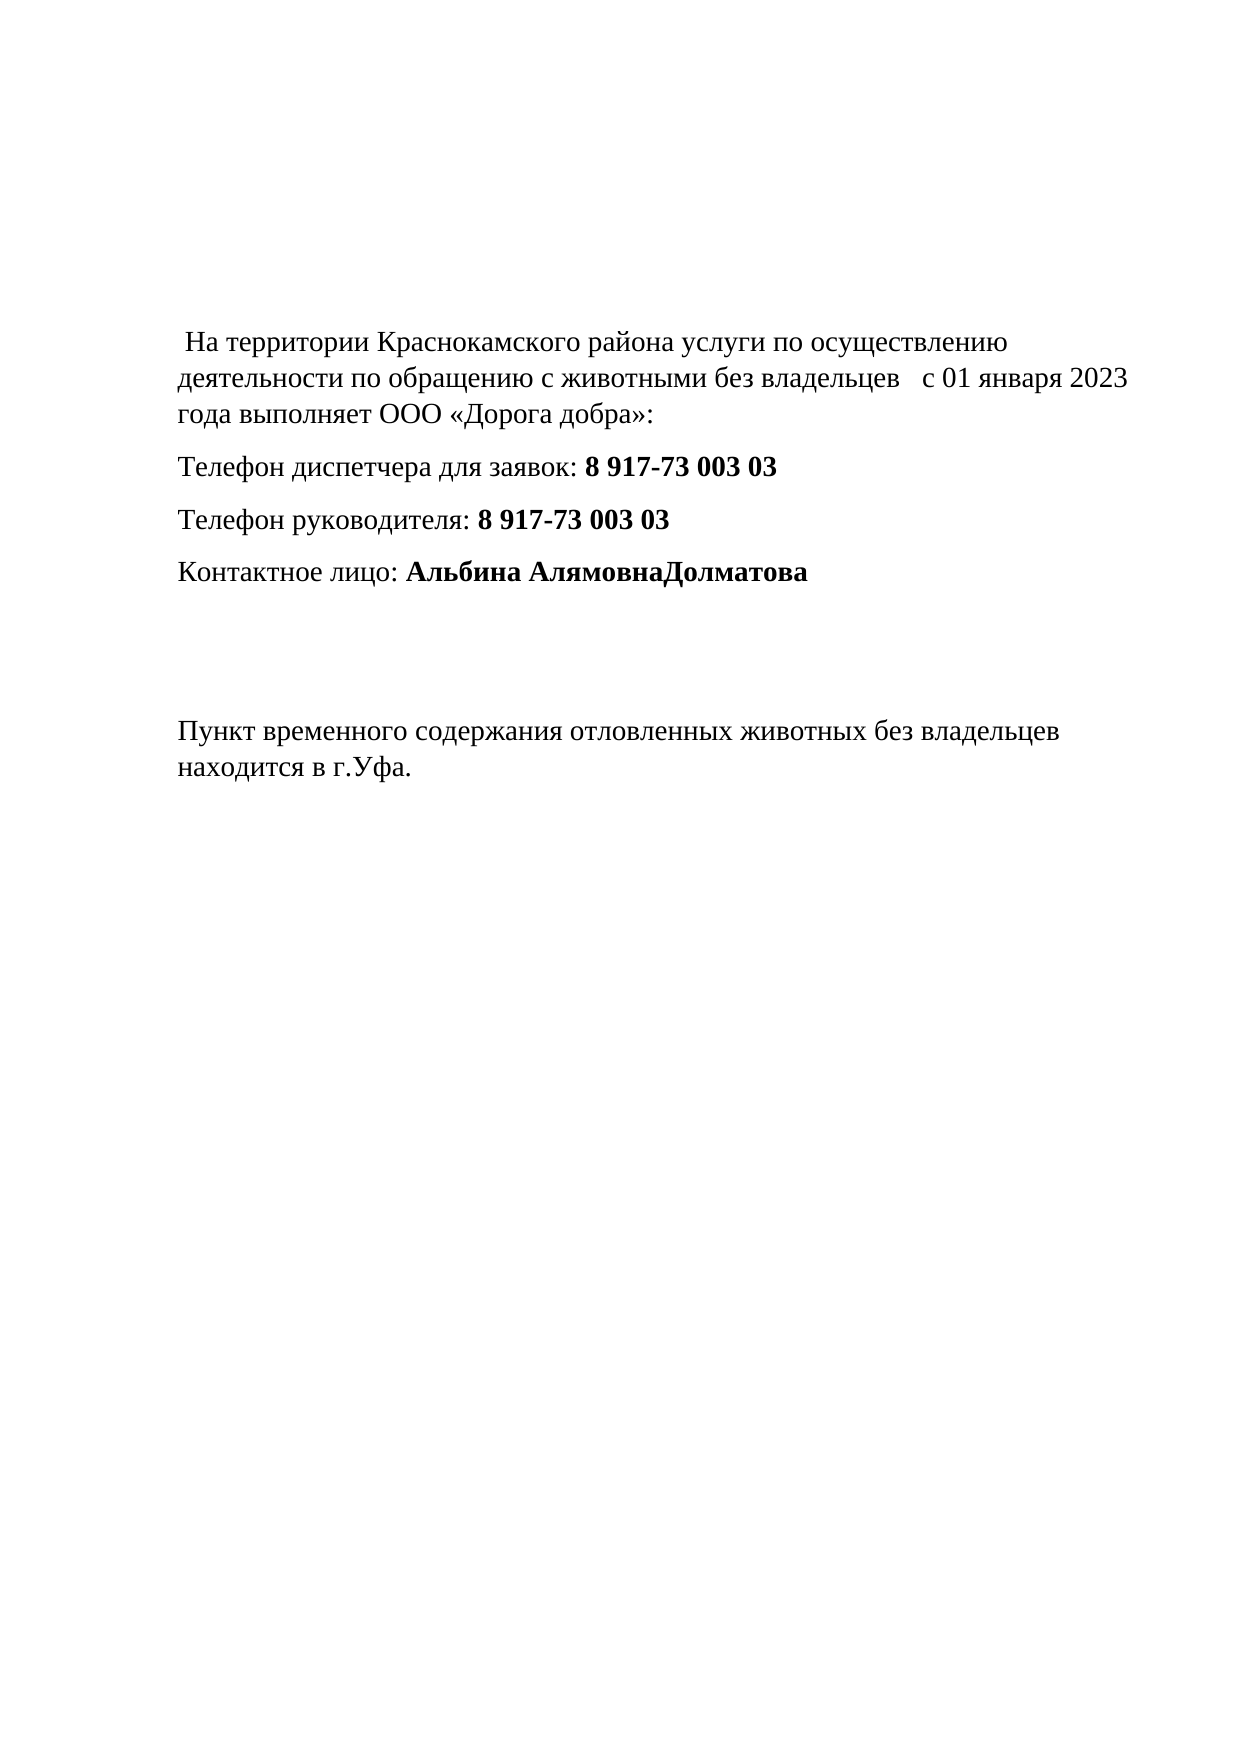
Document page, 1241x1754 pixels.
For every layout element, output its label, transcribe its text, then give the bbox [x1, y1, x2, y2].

text Телефон диспетчера для заявок: 8 917-73 003 03 [177, 449, 1152, 482]
text Пункт временного содержания отловленных животных без владельцев находится в г.Уфа. [177, 713, 1152, 783]
text На территории Краснокамского района услуги по осуществлению деятельности по обращению с животными без владельцев с 01 января 2023 года выполняет ООО «Дорога добра»: [177, 324, 1152, 430]
text Контактное лицо: Альбина АлямовнаДолматова [177, 554, 1152, 588]
text Телефон руководителя: 8 917-73 003 03 [177, 502, 1152, 535]
